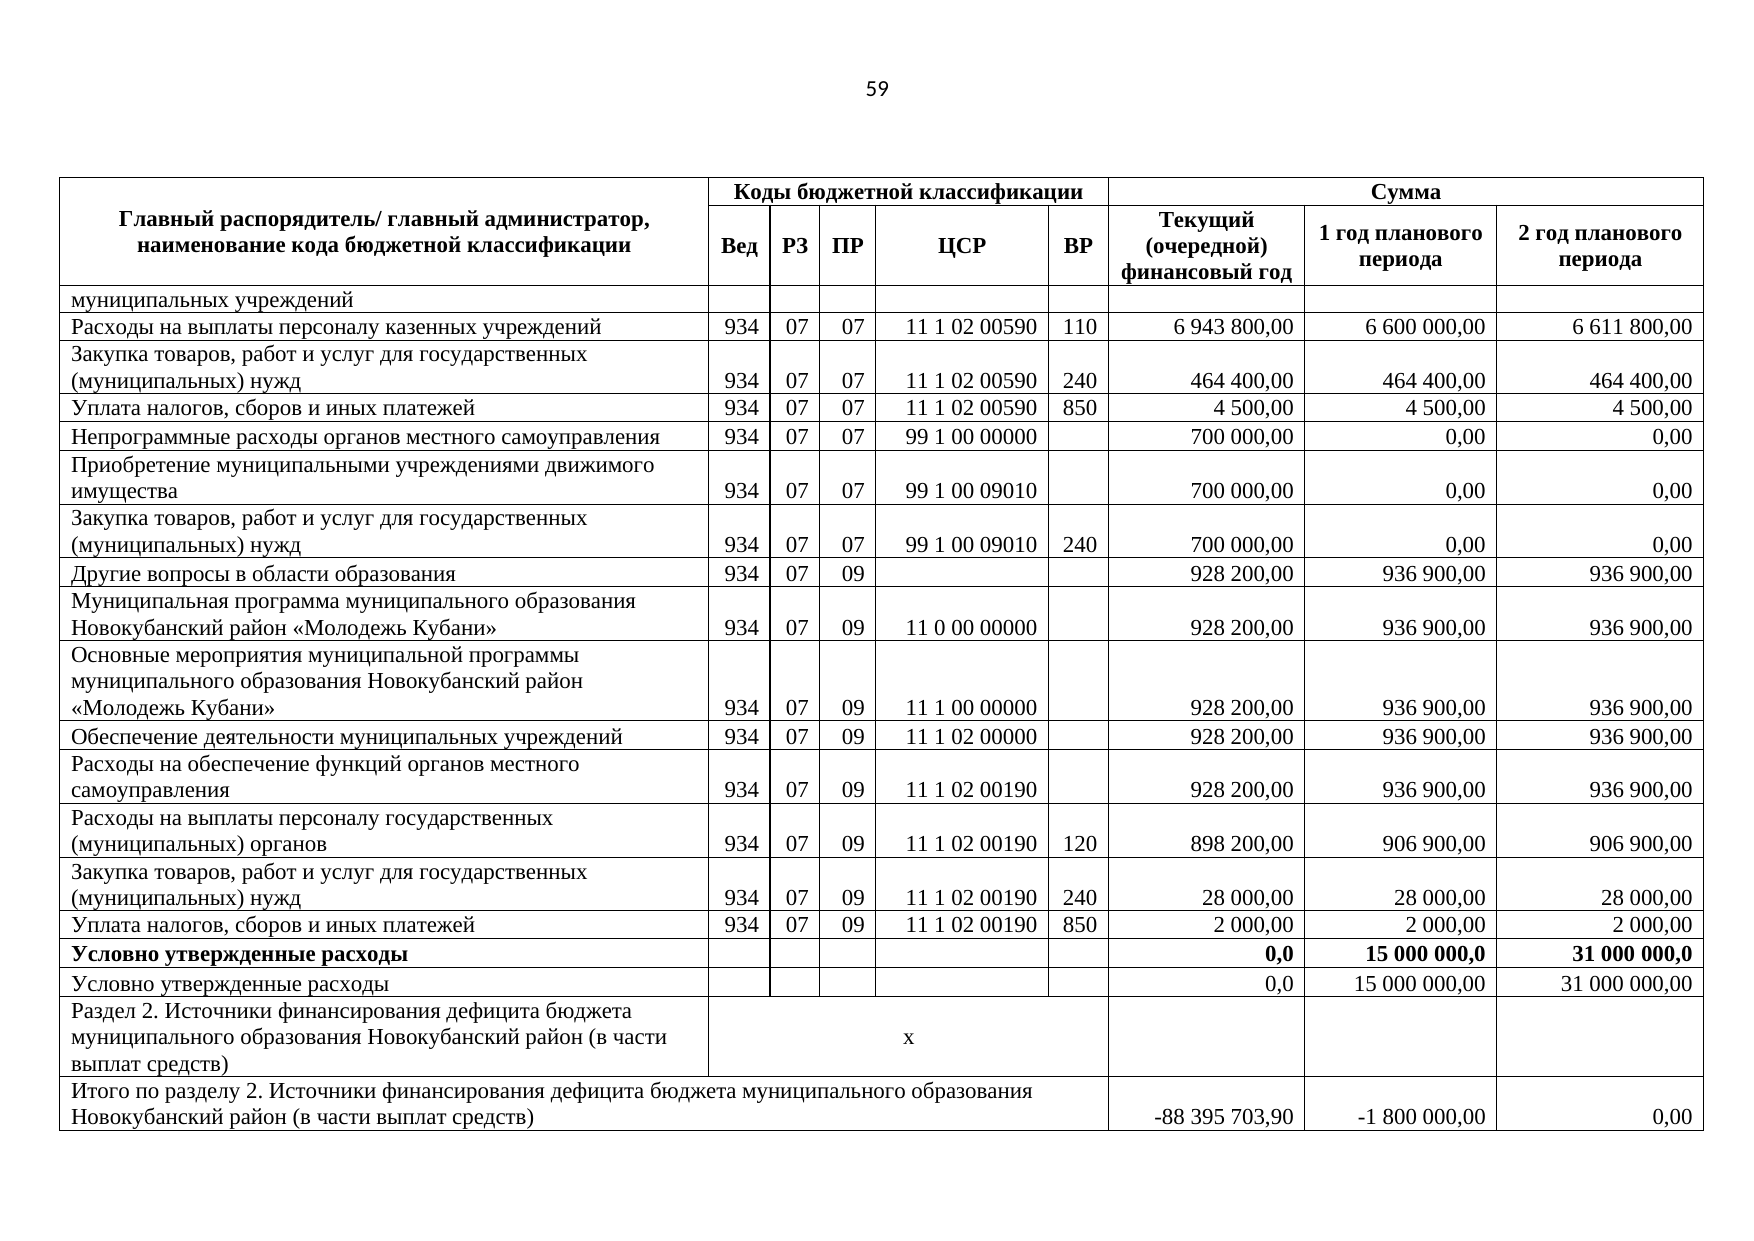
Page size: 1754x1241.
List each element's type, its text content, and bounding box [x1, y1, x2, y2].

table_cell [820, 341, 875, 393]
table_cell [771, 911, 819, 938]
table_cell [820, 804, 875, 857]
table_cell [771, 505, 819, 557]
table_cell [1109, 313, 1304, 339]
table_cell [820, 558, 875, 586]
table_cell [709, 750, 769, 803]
table_header Сумма [1109, 178, 1703, 204]
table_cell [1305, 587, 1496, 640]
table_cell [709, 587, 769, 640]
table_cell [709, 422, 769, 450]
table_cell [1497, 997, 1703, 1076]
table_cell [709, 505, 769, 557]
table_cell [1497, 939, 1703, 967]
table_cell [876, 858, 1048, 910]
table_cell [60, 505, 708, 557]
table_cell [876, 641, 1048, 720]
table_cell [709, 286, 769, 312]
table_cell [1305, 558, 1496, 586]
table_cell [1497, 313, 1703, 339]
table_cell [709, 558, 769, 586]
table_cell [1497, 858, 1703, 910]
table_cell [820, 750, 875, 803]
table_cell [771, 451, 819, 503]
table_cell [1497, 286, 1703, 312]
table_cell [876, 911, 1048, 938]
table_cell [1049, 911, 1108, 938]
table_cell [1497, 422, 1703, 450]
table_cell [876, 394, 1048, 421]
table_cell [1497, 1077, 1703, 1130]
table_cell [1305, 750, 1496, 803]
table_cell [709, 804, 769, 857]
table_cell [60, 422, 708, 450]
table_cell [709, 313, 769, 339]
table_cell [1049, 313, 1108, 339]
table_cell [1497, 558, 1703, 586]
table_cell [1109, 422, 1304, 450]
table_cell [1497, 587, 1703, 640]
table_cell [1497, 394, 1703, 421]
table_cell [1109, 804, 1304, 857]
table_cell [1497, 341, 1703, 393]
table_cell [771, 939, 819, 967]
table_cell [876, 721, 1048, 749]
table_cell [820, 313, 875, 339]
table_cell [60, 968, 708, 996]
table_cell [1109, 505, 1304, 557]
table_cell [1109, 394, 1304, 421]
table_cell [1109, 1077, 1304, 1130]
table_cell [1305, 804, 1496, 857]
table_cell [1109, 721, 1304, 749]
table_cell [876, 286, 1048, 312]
table_cell РЗ [771, 206, 819, 285]
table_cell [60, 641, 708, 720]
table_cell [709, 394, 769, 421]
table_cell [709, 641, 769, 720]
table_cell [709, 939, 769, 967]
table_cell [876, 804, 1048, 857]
table_header Коды бюджетной классификации [709, 178, 1108, 204]
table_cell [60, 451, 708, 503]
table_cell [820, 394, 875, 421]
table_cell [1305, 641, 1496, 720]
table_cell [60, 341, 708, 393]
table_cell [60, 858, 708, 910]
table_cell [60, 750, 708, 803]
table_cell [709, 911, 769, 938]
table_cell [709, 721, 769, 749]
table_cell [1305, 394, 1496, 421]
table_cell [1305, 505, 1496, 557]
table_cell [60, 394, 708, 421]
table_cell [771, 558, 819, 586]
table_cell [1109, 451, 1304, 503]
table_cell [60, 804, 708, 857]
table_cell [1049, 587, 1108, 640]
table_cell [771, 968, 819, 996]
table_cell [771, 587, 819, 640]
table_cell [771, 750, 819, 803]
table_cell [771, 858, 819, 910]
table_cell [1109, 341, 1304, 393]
table_cell ВР [1049, 206, 1108, 285]
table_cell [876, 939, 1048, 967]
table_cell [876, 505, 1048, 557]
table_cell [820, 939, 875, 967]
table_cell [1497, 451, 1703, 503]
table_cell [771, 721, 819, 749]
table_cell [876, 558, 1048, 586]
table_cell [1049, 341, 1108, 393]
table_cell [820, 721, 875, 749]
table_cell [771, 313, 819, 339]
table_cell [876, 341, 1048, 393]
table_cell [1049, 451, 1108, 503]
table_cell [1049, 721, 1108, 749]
table_header Главный распорядитель/ главный администратор, наименование кода бюджетной классификации [60, 178, 708, 285]
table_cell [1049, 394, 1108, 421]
table_cell 1 год планового периода [1305, 206, 1496, 285]
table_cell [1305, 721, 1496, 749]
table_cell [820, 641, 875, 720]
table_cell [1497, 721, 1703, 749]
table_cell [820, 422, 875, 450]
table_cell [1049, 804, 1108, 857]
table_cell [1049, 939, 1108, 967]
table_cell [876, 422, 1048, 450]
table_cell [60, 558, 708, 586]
table_cell Текущий (очередной) финансовый год [1109, 206, 1304, 285]
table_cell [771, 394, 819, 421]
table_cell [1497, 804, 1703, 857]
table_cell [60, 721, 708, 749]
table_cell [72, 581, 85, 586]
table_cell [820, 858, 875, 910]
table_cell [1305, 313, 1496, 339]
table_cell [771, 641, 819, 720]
table_cell Вед [709, 206, 769, 285]
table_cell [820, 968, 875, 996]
table_cell 2 год планового периода [1497, 206, 1703, 285]
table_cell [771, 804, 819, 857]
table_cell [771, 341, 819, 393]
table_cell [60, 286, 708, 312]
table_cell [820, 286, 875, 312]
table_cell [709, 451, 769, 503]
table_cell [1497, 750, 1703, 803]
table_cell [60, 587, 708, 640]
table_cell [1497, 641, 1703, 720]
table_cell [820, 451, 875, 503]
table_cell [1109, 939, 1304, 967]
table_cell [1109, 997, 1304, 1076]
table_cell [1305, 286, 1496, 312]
table_cell ПР [820, 206, 875, 285]
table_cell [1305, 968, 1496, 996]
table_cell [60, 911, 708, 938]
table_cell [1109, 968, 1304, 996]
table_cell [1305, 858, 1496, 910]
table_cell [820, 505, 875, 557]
table_cell ЦСР [876, 206, 1048, 285]
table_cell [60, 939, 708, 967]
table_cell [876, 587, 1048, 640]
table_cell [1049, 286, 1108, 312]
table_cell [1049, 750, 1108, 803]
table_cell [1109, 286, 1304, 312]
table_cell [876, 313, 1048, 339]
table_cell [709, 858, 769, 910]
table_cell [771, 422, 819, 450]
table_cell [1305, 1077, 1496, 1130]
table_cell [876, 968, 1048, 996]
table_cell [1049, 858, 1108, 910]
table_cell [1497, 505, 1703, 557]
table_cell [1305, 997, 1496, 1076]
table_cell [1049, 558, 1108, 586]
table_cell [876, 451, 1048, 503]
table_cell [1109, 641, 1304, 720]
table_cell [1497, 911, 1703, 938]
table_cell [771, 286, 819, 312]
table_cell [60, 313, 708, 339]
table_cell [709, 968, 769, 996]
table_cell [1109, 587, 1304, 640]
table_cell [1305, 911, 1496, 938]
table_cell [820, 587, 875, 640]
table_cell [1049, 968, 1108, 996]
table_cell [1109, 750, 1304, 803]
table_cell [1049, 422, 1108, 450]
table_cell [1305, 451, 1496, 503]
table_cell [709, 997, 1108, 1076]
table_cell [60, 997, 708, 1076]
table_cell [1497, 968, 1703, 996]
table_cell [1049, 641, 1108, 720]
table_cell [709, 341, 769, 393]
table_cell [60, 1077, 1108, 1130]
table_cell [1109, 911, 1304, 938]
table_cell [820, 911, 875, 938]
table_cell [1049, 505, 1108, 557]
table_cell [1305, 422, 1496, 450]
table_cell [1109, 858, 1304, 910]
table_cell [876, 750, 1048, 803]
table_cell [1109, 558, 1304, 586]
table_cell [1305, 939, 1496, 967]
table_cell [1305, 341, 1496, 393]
